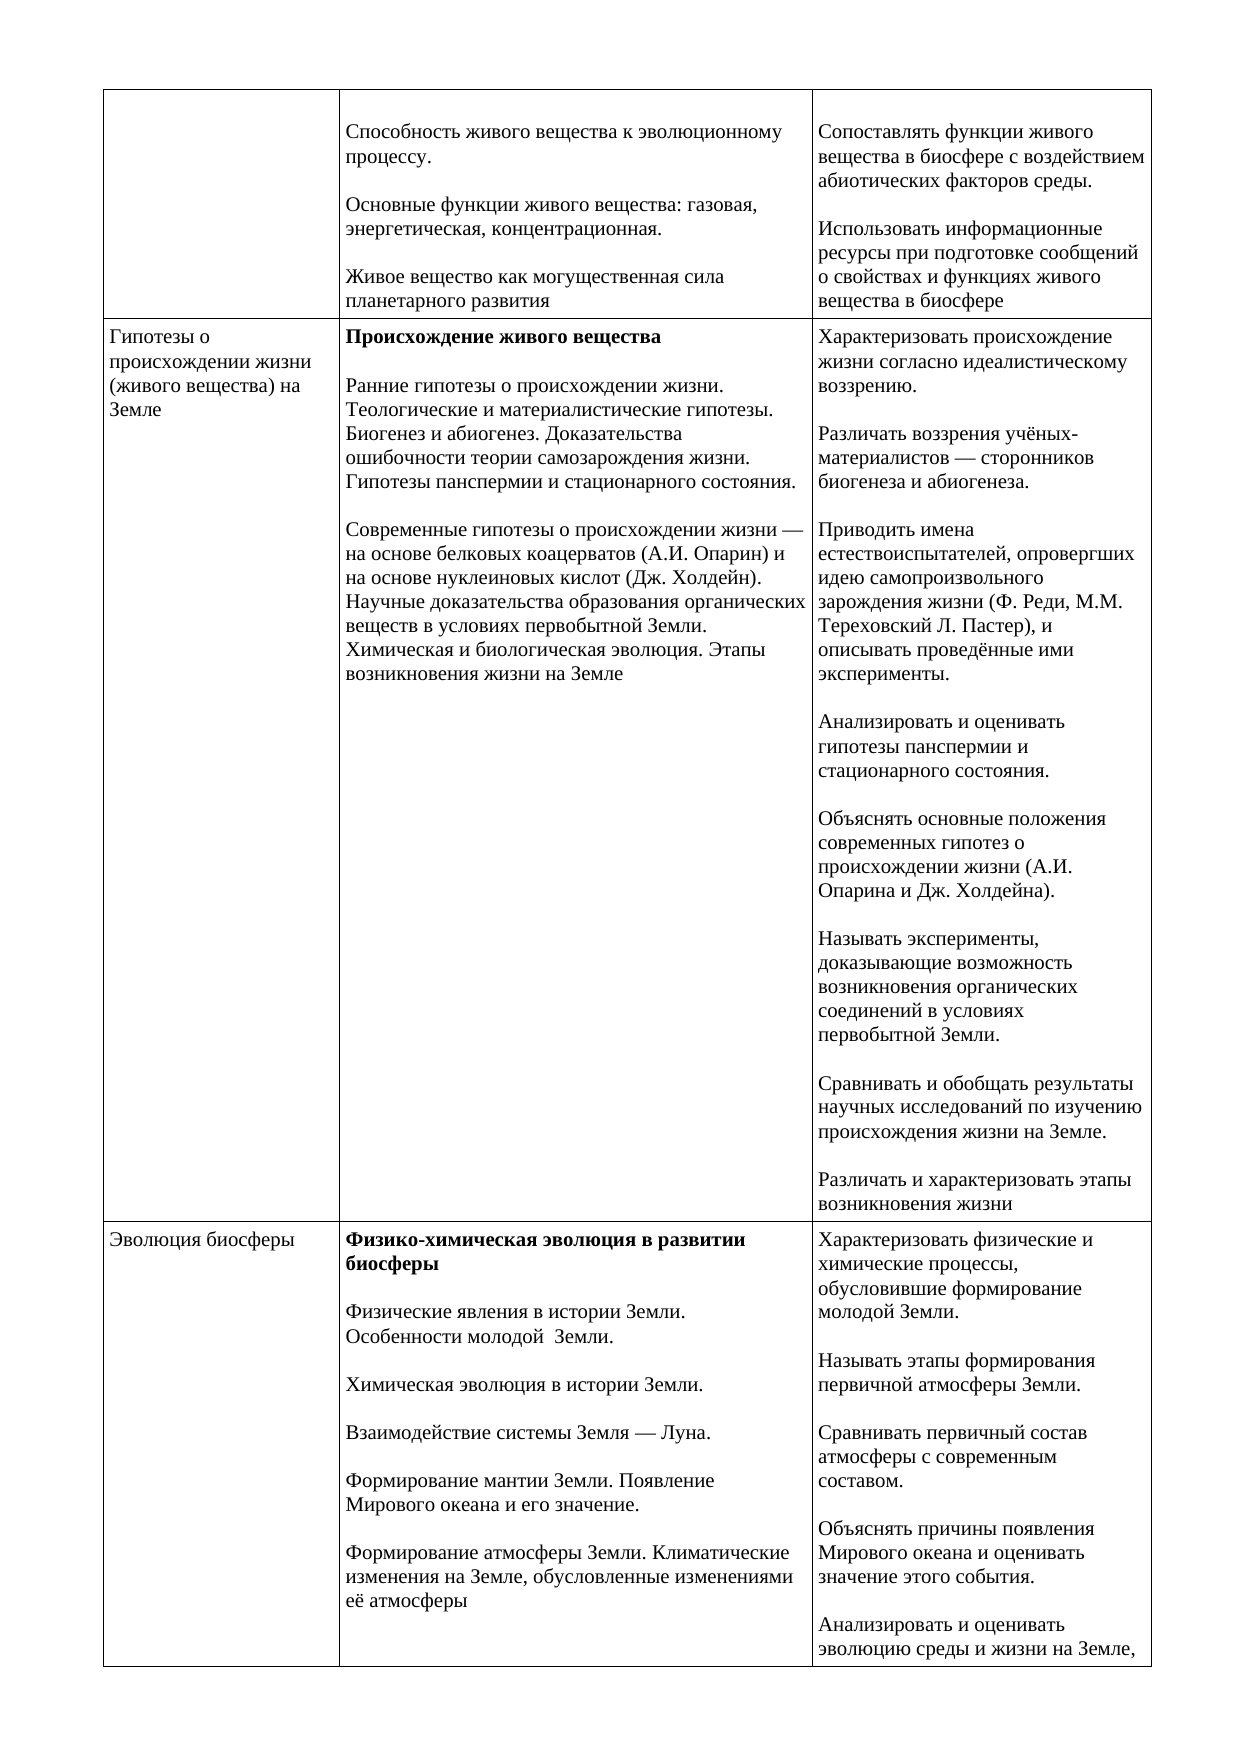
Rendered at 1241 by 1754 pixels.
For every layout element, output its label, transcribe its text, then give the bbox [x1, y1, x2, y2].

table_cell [104, 90, 339, 318]
table_cell Происхождение живого вещества Ранние гипотезы о происхождении жизни. Теологические и материалистические гипотезы. Биогенез и абиогенез. Доказательства ошибочности теории самозарождения жизни. Гипотезы панспермии и стационарного состояния. Современные гипотезы о происхождении жизни — на основе белковых коацерватов (А.И. Опарин) и на основе нуклеиновых кислот (Дж. Холдейн). Научные доказательства образования органических веществ в условиях первобытной Земли. Химическая и биологическая эволюция. Этапы возникновения жизни на Земле [340, 319, 812, 1221]
table_cell Эволюция биосферы [104, 1222, 339, 1666]
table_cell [813, 1222, 1151, 1666]
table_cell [340, 90, 812, 318]
table_cell Гипотезы о происхождении жизни (живого вещества) на Земле [104, 319, 339, 1221]
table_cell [813, 90, 1151, 318]
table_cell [340, 1222, 812, 1666]
table_cell Характеризовать происхождение жизни согласно идеалистическому воззрению. Различать воззрения учёных-материалистов — сторонников биогенеза и абиогенеза. Приводить имена естествоиспытателей, опровергших идею самопроизвольного зарождения жизни (Ф. Реди, М.М. Тереховский Л. Пастер), и описывать проведённые ими эксперименты. Анализировать и оценивать гипотезы панспермии и стационарного состояния. Объяснять основные положения современных гипотез о происхождении жизни (А.И. Опарина и Дж. Холдейна). Называть эксперименты, доказывающие возможность возникновения органических соединений в условиях первобытной Земли. Сравнивать и обобщать результаты научных исследований по изучению происхождения жизни на Земле. Различать и характеризовать этапы возникновения жизни [813, 319, 1151, 1221]
